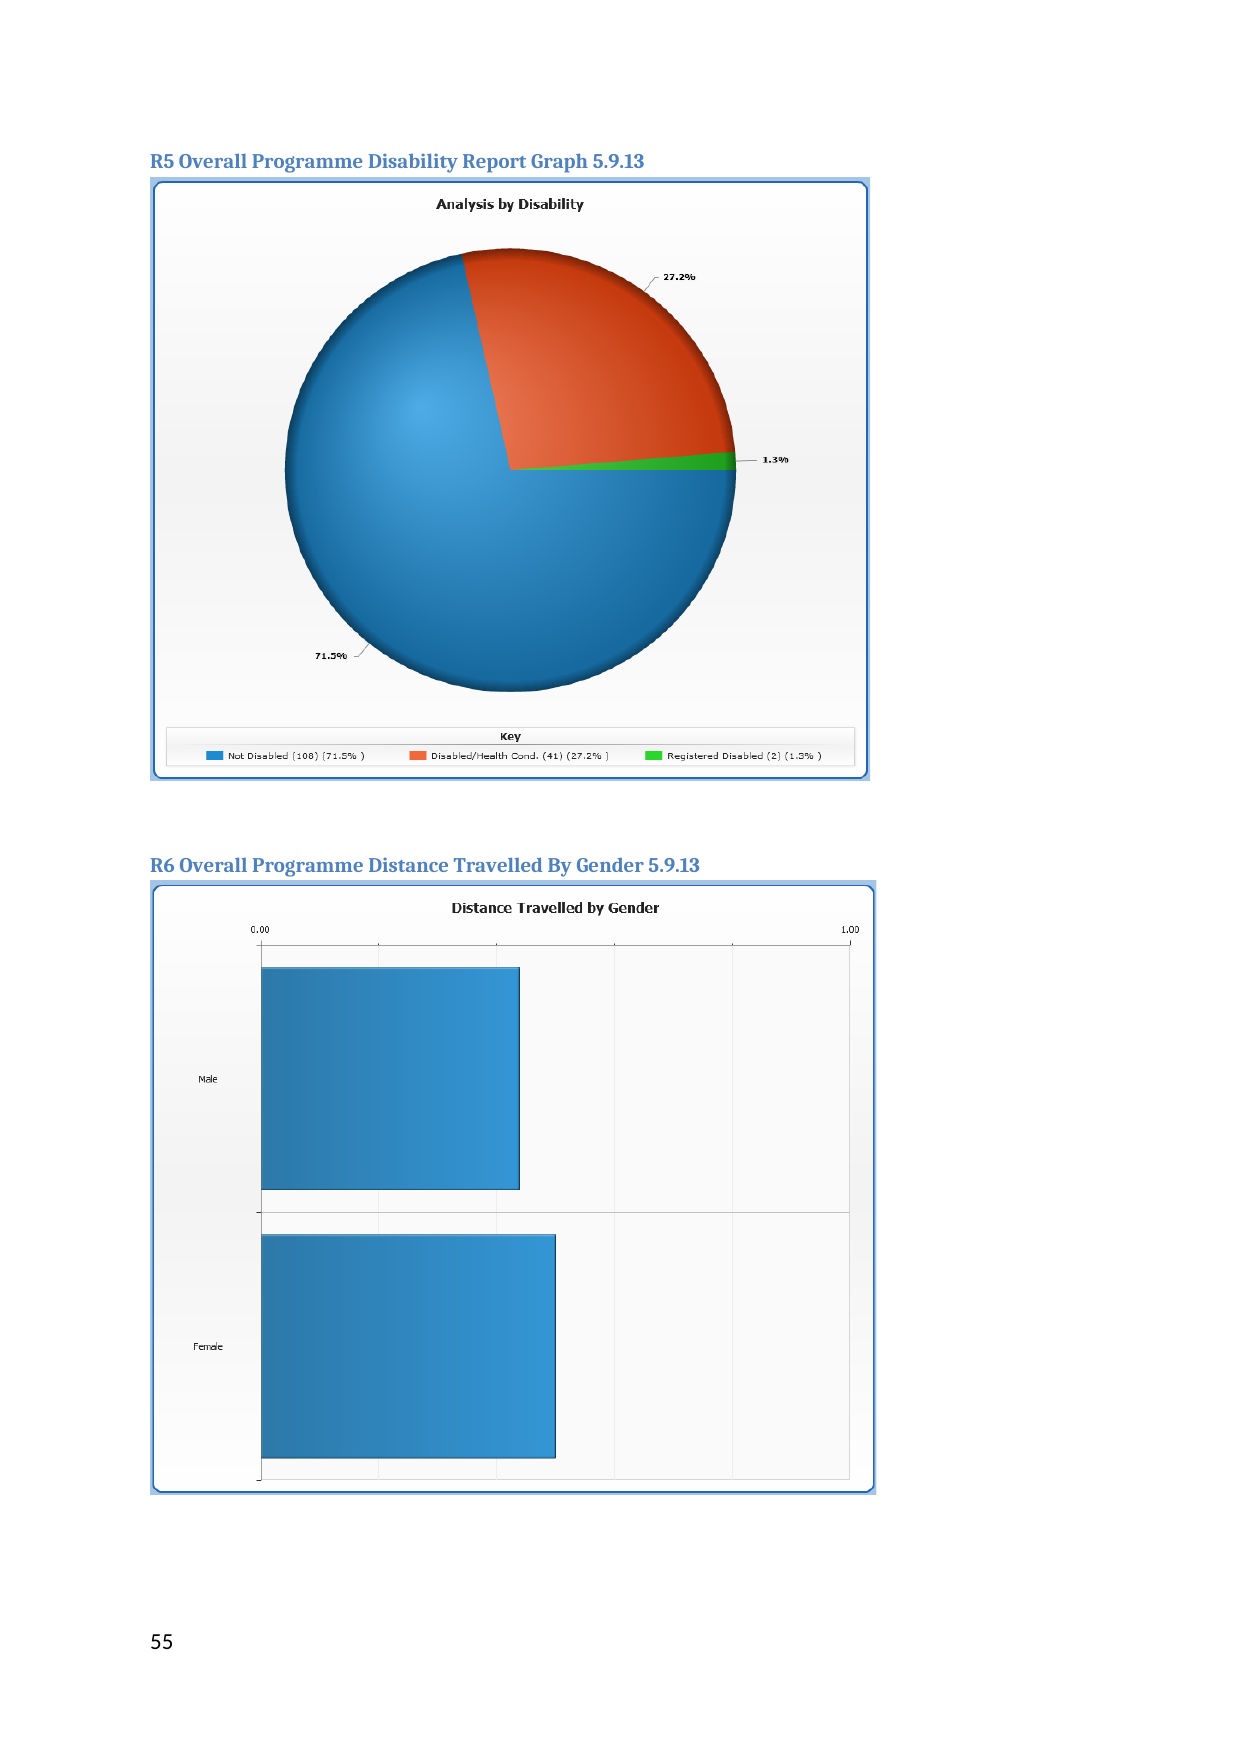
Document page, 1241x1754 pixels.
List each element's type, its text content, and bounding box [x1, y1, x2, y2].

picture [150, 177, 871, 781]
subtitle R5 Overall Programme Disability Report Graph 5.9.13 [150, 150, 1090, 174]
subtitle R6 Overall Programme Distance Travelled By Gender 5.9.13 [150, 853, 1090, 877]
picture [150, 880, 877, 1495]
